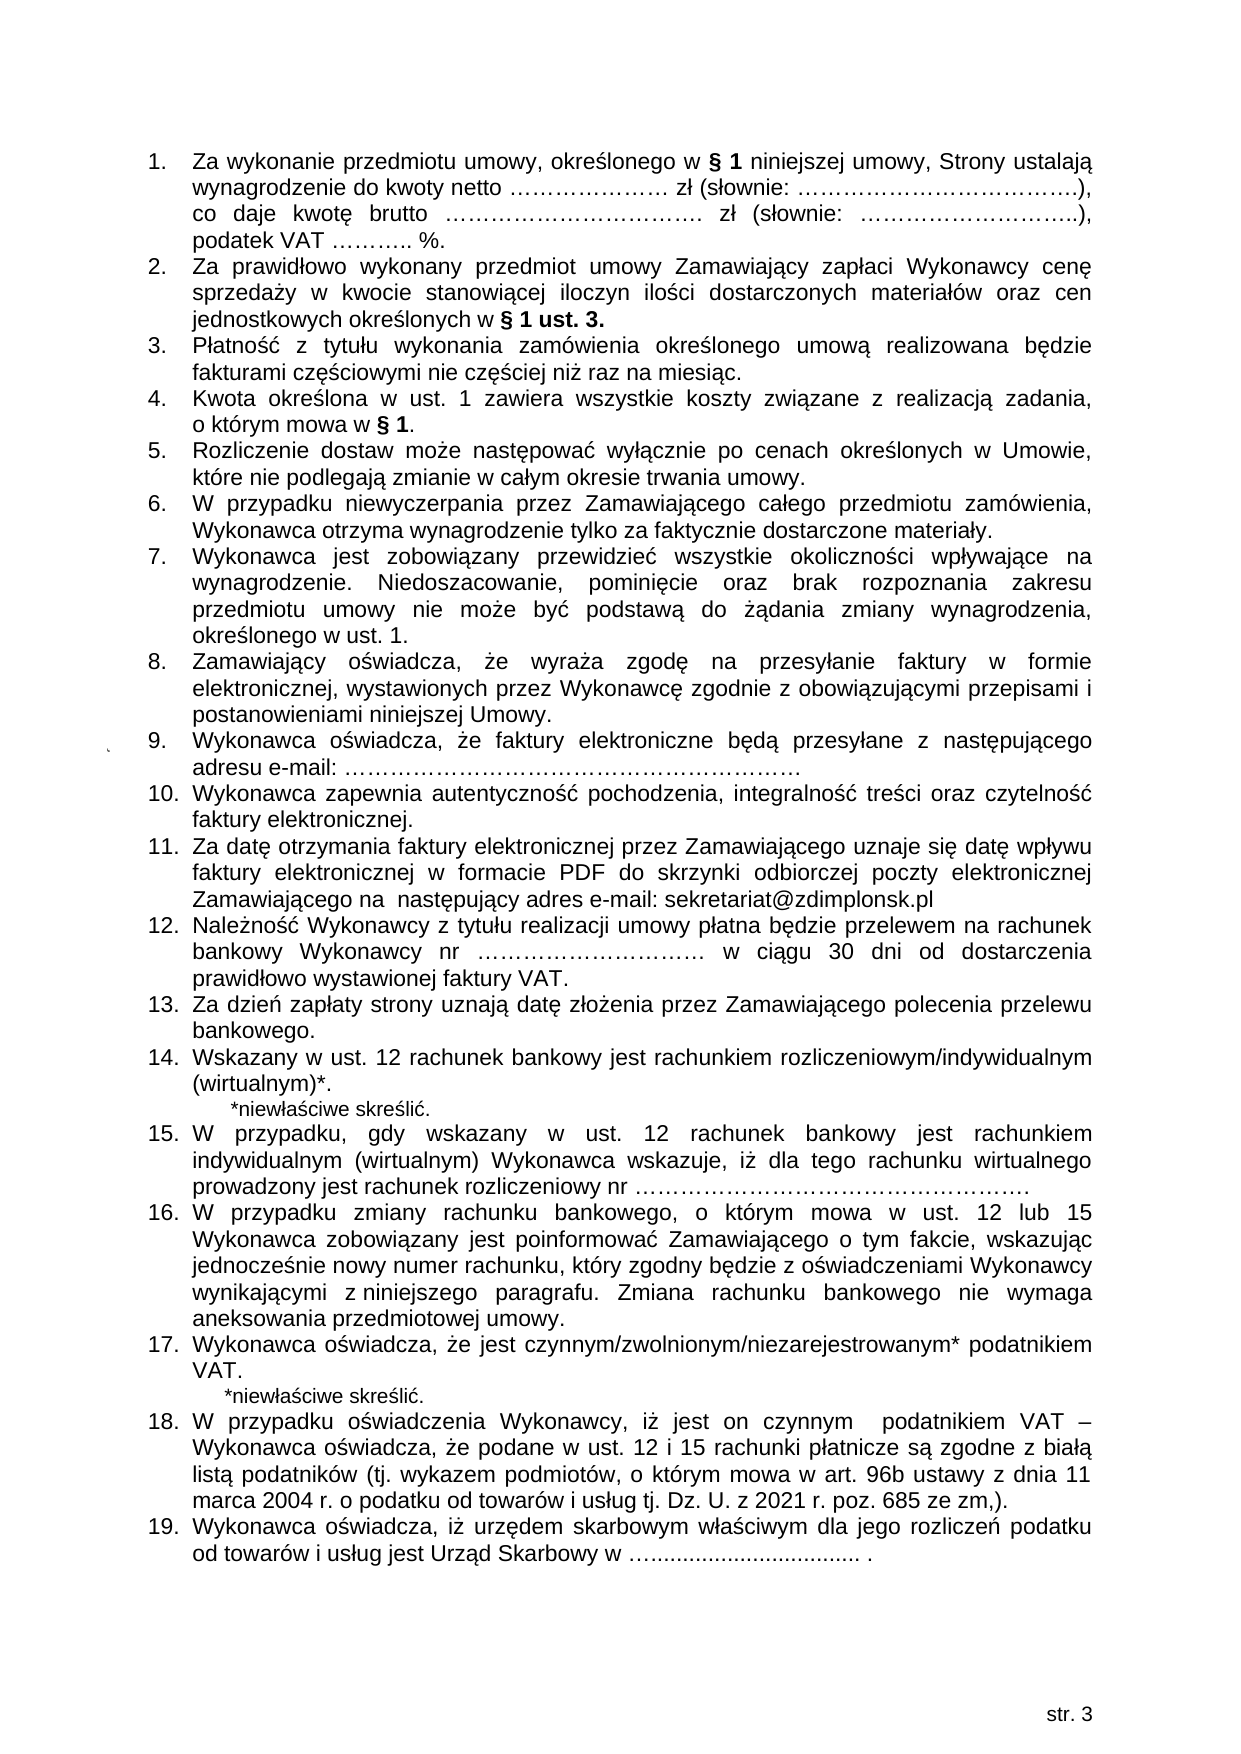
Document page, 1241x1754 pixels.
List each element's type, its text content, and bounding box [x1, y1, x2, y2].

list Wskazany w ust. 12 rachunek bankowy jest rachunkiem rozliczeniowym/indywidualnym (wirtualnym)*. [148, 1044, 1093, 1096]
list Wykonawca oświadcza, że faktury elektroniczne będą przesyłane z następującego adresu e-mail: …………………………………………………… [148, 727, 1093, 780]
list Płatność z tytułu wykonania zamówienia określonego umową realizowana będzie fakturami częściowymi nie częściej niż raz na miesiąc. [148, 332, 1093, 385]
list Za datę otrzymania faktury elektronicznej przez Zamawiającego uznaje się datę wpływu faktury elektronicznej w formacie PDF do skrzynki odbiorczej poczty elektronicznej Zamawiającego na następujący adres e-mail: sekretariat@zdimplonsk.pl [148, 833, 1093, 912]
text *niewłaściwe skreślić. [148, 1096, 1093, 1120]
list Wykonawca oświadcza, że jest czynnym/zwolnionym/niezarejestrowanym* podatnikiem VAT. [148, 1331, 1093, 1384]
list Wykonawca jest zobowiązany przewidzieć wszystkie okoliczności wpływające na wynagrodzenie. Niedoszacowanie, pominięcie oraz brak rozpoznania zakresu przedmiotu umowy nie może być podstawą do żądania zmiany wynagrodzenia, określonego w ust. 1. [148, 543, 1093, 648]
list W przypadku zmiany rachunku bankowego, o którym mowa w ust. 12 lub 15 Wykonawca zobowiązany jest poinformować Zamawiającego o tym fakcie, wskazując jednocześnie nowy numer rachunku, który zgodny będzie z oświadczeniami Wykonawcy wynikającymi z niniejszego paragrafu. Zmiana rachunku bankowego nie wymaga aneksowania przedmiotowej umowy. [148, 1199, 1093, 1331]
list Wykonawca oświadcza, iż urzędem skarbowym właściwym dla jego rozliczeń podatku od towarów i usług jest Urząd Skarbowy w …................................. . [148, 1513, 1093, 1566]
list Należność Wykonawcy z tytułu realizacji umowy płatna będzie przelewem na rachunek bankowy Wykonawcy nr ………………………… w ciągu 30 dni od dostarczenia prawidłowo wystawionej faktury VAT. [148, 912, 1093, 991]
text *niewłaściwe skreślić. [148, 1384, 1093, 1408]
list Zamawiający oświadcza, że wyraża zgodę na przesyłanie faktury w formie elektronicznej, wystawionych przez Wykonawcę zgodnie z obowiązującymi przepisami i postanowieniami niniejszej Umowy. [148, 648, 1093, 727]
list Kwota określona w ust. 1 zawiera wszystkie koszty związane z realizacją zadania, o którym mowa w § 1. [148, 385, 1093, 437]
list Za prawidłowo wykonany przedmiot umowy Zamawiający zapłaci Wykonawcy cenę sprzedaży w kwocie stanowiącej iloczyn ilości dostarczonych materiałów oraz cen jednostkowych określonych w § 1 ust. 3. [148, 253, 1093, 332]
list Wykonawca zapewnia autentyczność pochodzenia, integralność treści oraz czytelność faktury elektronicznej. [148, 780, 1093, 833]
list W przypadku niewyczerpania przez Zamawiającego całego przedmiotu zamówienia, Wykonawca otrzyma wynagrodzenie tylko za faktycznie dostarczone materiały. [148, 490, 1093, 543]
list Za wykonanie przedmiotu umowy, określonego w § 1 niniejszej umowy, Strony ustalają wynagrodzenie do kwoty netto ………………… zł (słownie: ……………………………….), co daje kwotę brutto ……………………………. zł (słownie: ………………………..), podatek VAT ……….. %. [148, 148, 1093, 253]
list W przypadku oświadczenia Wykonawcy, iż jest on czynnym podatnikiem VAT – Wykonawca oświadcza, że podane w ust. 12 i 15 rachunki płatnicze są zgodne z białą listą podatników (tj. wykazem podmiotów, o którym mowa w art. 96b ustawy z dnia 11 marca 2004 r. o podatku od towarów i usług tj. Dz. U. z 2021 r. poz. 685 ze zm,). [148, 1408, 1093, 1513]
list Za dzień zapłaty strony uznają datę złożenia przez Zamawiającego polecenia przelewu bankowego. [148, 991, 1093, 1044]
list W przypadku, gdy wskazany w ust. 12 rachunek bankowy jest rachunkiem indywidualnym (wirtualnym) Wykonawca wskazuje, iż dla tego rachunku wirtualnego prowadzony jest rachunek rozliczeniowy nr ……………………………………………. [148, 1120, 1093, 1199]
list Rozliczenie dostaw może następować wyłącznie po cenach określonych w Umowie, które nie podlegają zmianie w całym okresie trwania umowy. [148, 437, 1093, 490]
